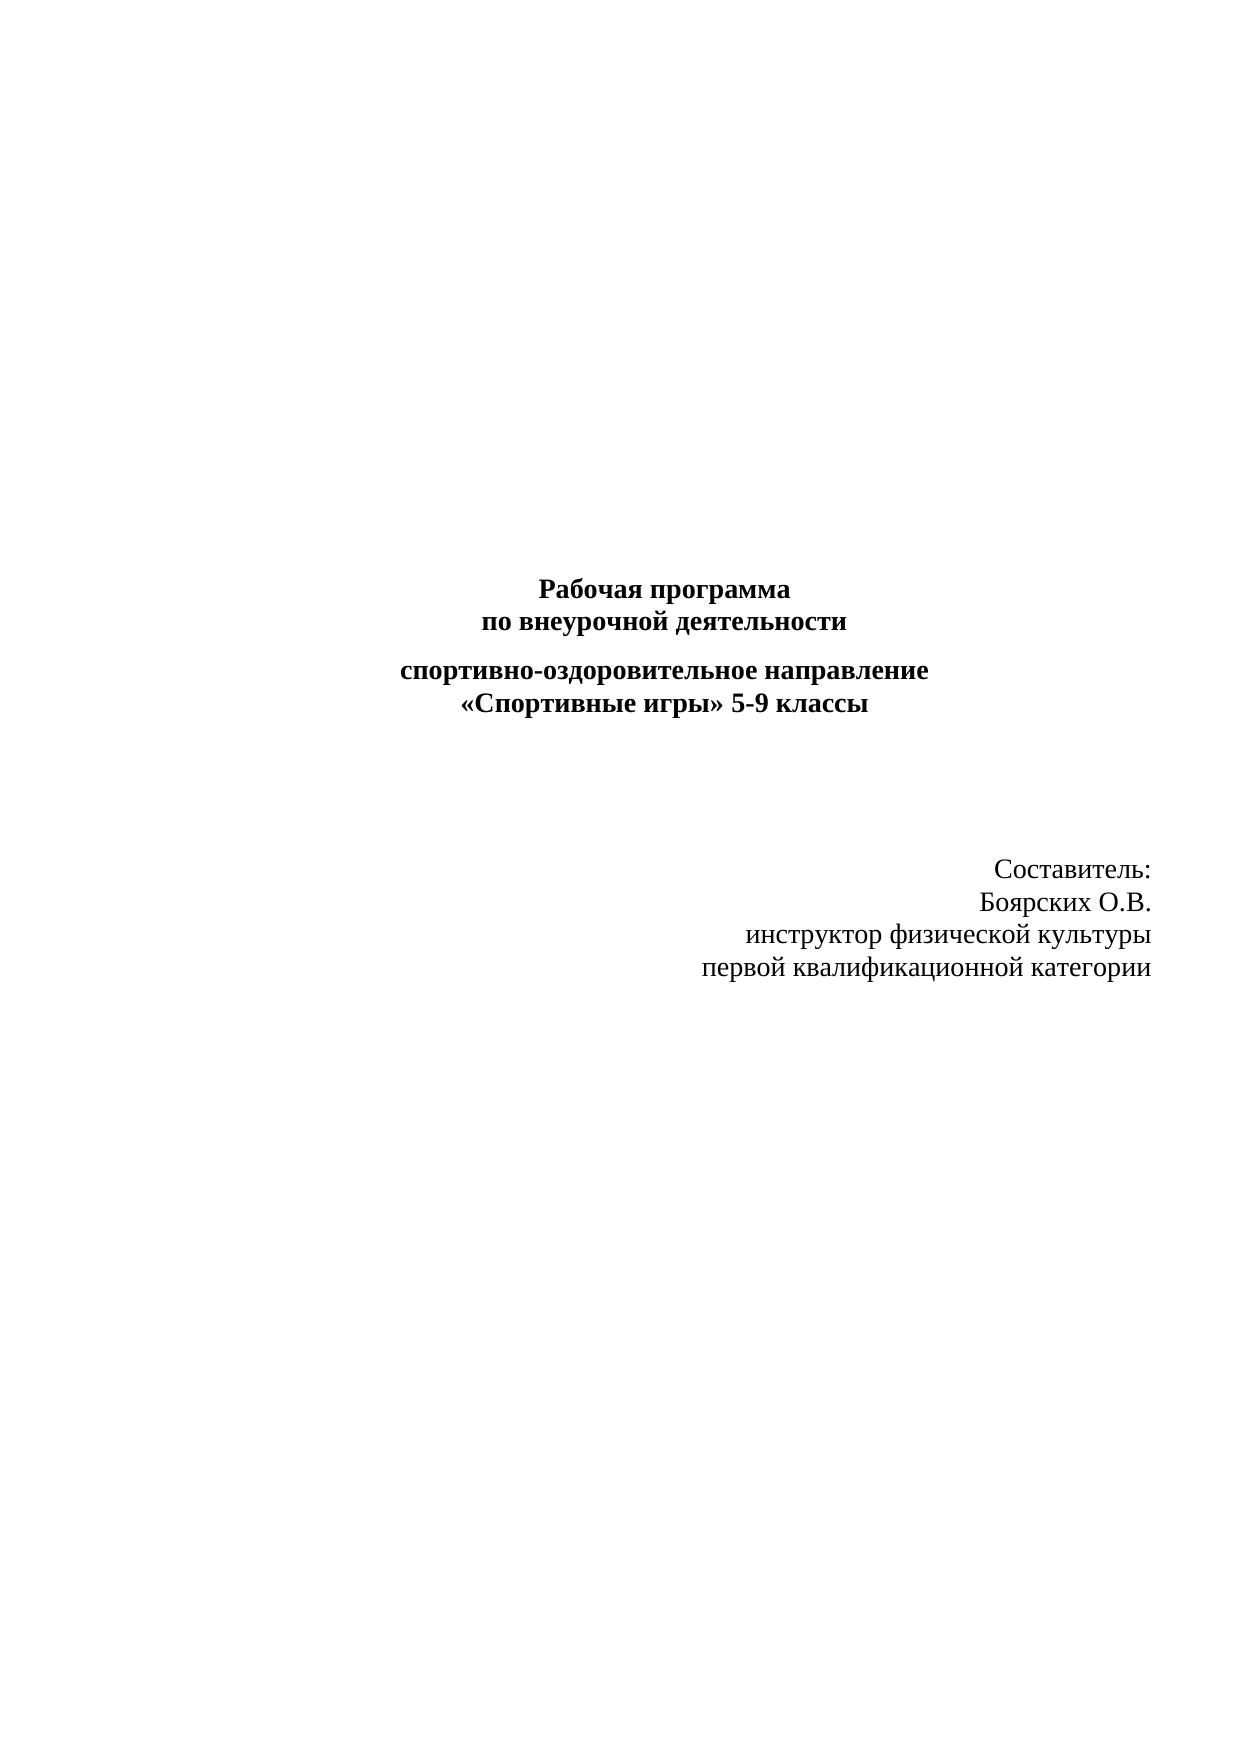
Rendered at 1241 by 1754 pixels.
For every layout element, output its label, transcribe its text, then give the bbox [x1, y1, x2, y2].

text Боярских О.В. [177, 885, 1152, 917]
text «Спортивные игры» 5-9 классы [177, 686, 1152, 718]
text Рабочая программа [177, 572, 1152, 604]
text первой квалификационной категории [177, 949, 1152, 982]
text Составитель: [177, 852, 1152, 885]
text по внеурочной деятельности [177, 604, 1152, 636]
text инструктор физической культуры [177, 917, 1152, 949]
text спортивно-оздоровительное направление [177, 653, 1152, 686]
